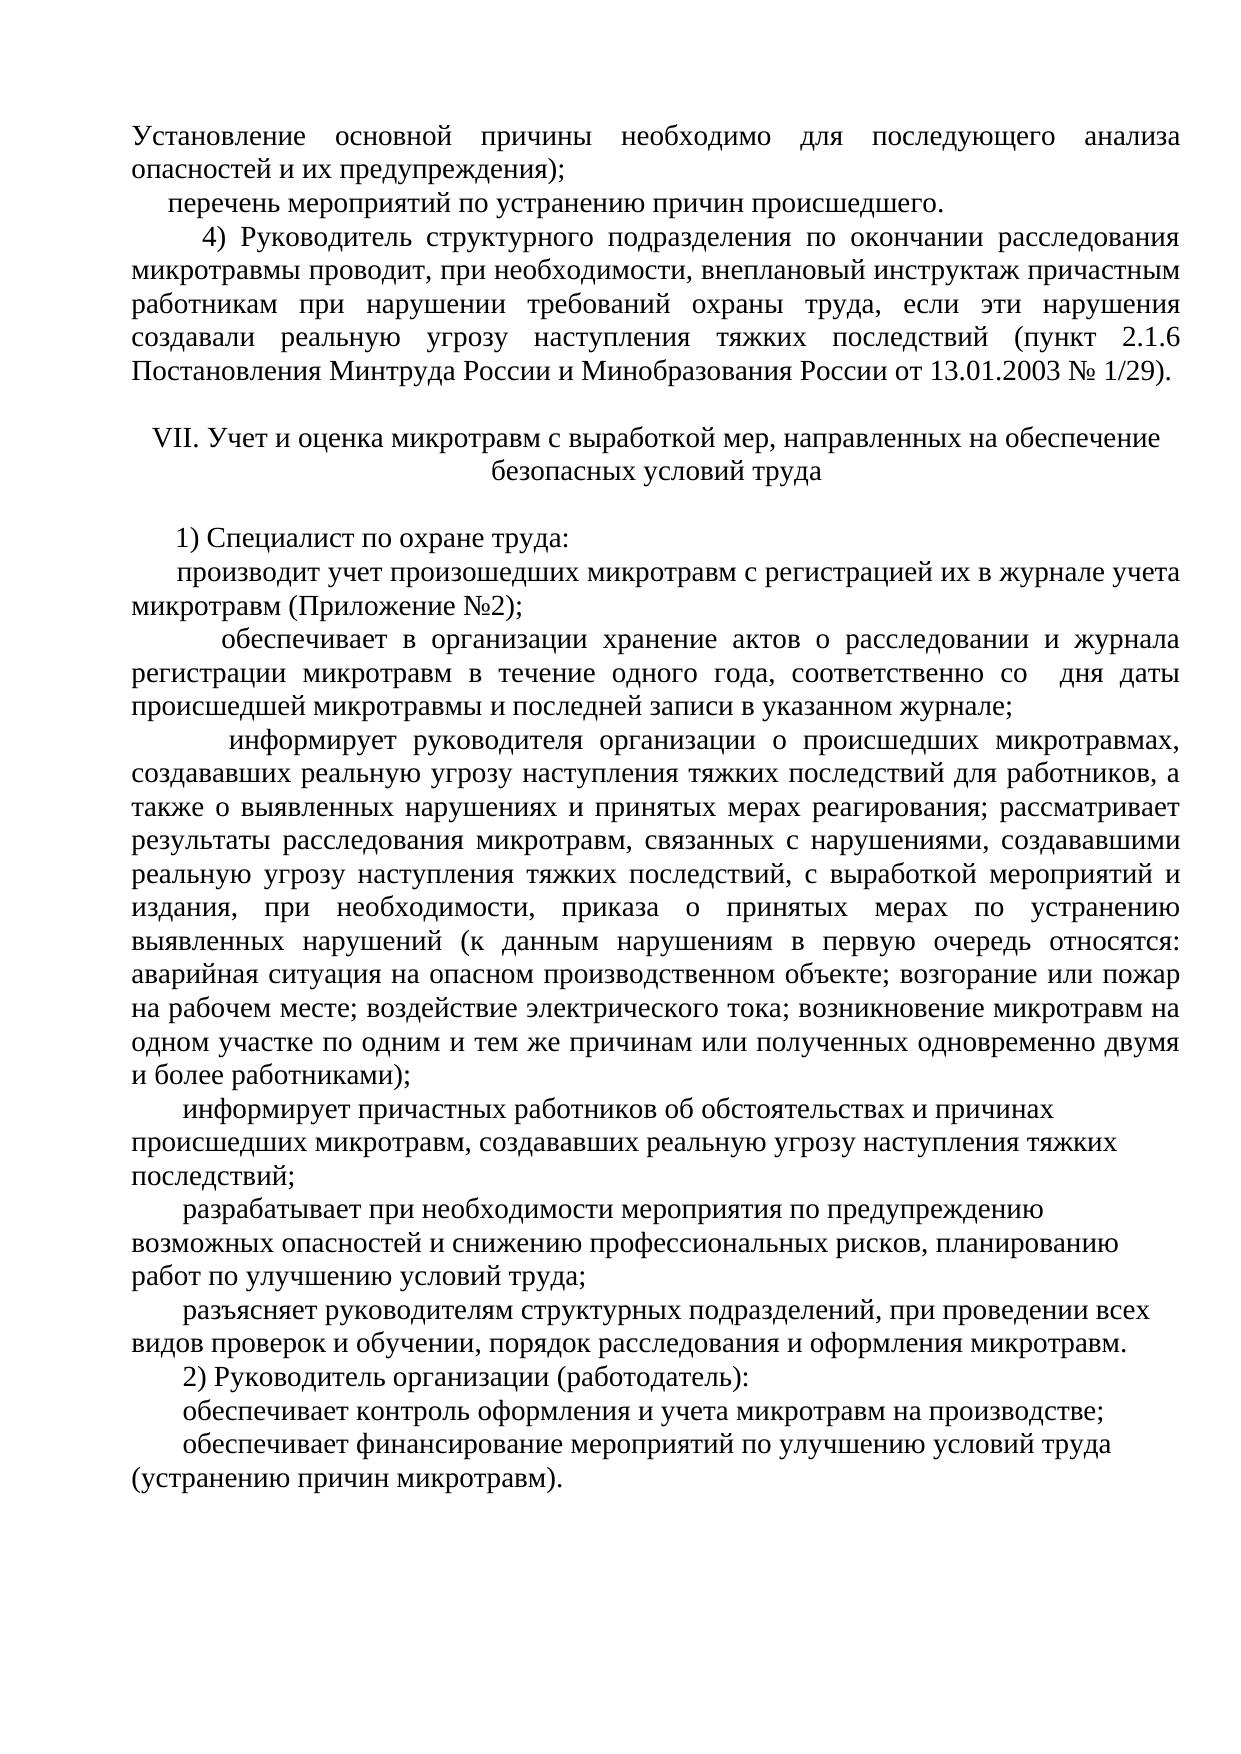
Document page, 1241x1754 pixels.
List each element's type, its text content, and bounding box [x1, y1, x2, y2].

text разъясняет руководителям структурных подразделений, при проведении всех видов проверок и обучении, порядок расследования и оформления микротравм. [131, 1292, 1181, 1359]
text 2) Руководитель организации (работодатель): [131, 1359, 1181, 1393]
text обеспечивает финансирование мероприятий по улучшению условий труда (устранению причин микротравм). [131, 1426, 1181, 1493]
text производит учет произошедших микротравм с регистрацией их в журнале учета микротравм (Приложение №2); [131, 554, 1181, 621]
text разрабатывает при необходимости мероприятия по предупреждению возможных опасностей и снижению профессиональных рисков, планированию работ по улучшению условий труда; [131, 1191, 1181, 1292]
text перечень мероприятий по устранению причин происшедшего. [131, 185, 1181, 219]
text VII. Учет и оценка микротравм с выработкой мер, направленных на обеспечение безопасных условий труда [131, 420, 1181, 487]
text 4) Руководитель структурного подразделения по окончании расследования микротравмы проводит, при необходимости, внеплановый инструктаж причастным работникам при нарушении требований охраны труда, если эти нарушения создавали реальную угрозу наступления тяжких последствий (пункт 2.1.6 Постановления Минтруда России и Минобразования России от 13.01.2003 № 1/29). [131, 219, 1181, 386]
text обеспечивает в организации хранение актов о расследовании и журнала регистрации микротравм в течение одного года, соответственно со дня даты происшедшей микротравмы и последней записи в указанном журнале; [131, 621, 1181, 722]
text 1) Специалист по охране труда: [131, 521, 1181, 554]
text информирует руководителя организации о происшедших микротравмах, создававших реальную угрозу наступления тяжких последствий для работников, а также о выявленных нарушениях и принятых мерах реагирования; рассматривает результаты расследования микротравм, связанных с нарушениями, создававшими реальную угрозу наступления тяжких последствий, с выработкой мероприятий и издания, при необходимости, приказа о принятых мерах по устранению выявленных нарушений (к данным нарушениям в первую очередь относятся: аварийная ситуация на опасном производственном объекте; возгорание или пожар на рабочем месте; воздействие электрического тока; возникновение микротравм на одном участке по одним и тем же причинам или полученных одновременно двумя и более работниками); [131, 722, 1181, 1091]
text обеспечивает контроль оформления и учета микротравм на производстве; [131, 1393, 1181, 1426]
text информирует причастных работников об обстоятельствах и причинах происшедших микротравм, создававших реальную угрозу наступления тяжких последствий; [131, 1091, 1181, 1191]
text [131, 118, 1181, 185]
